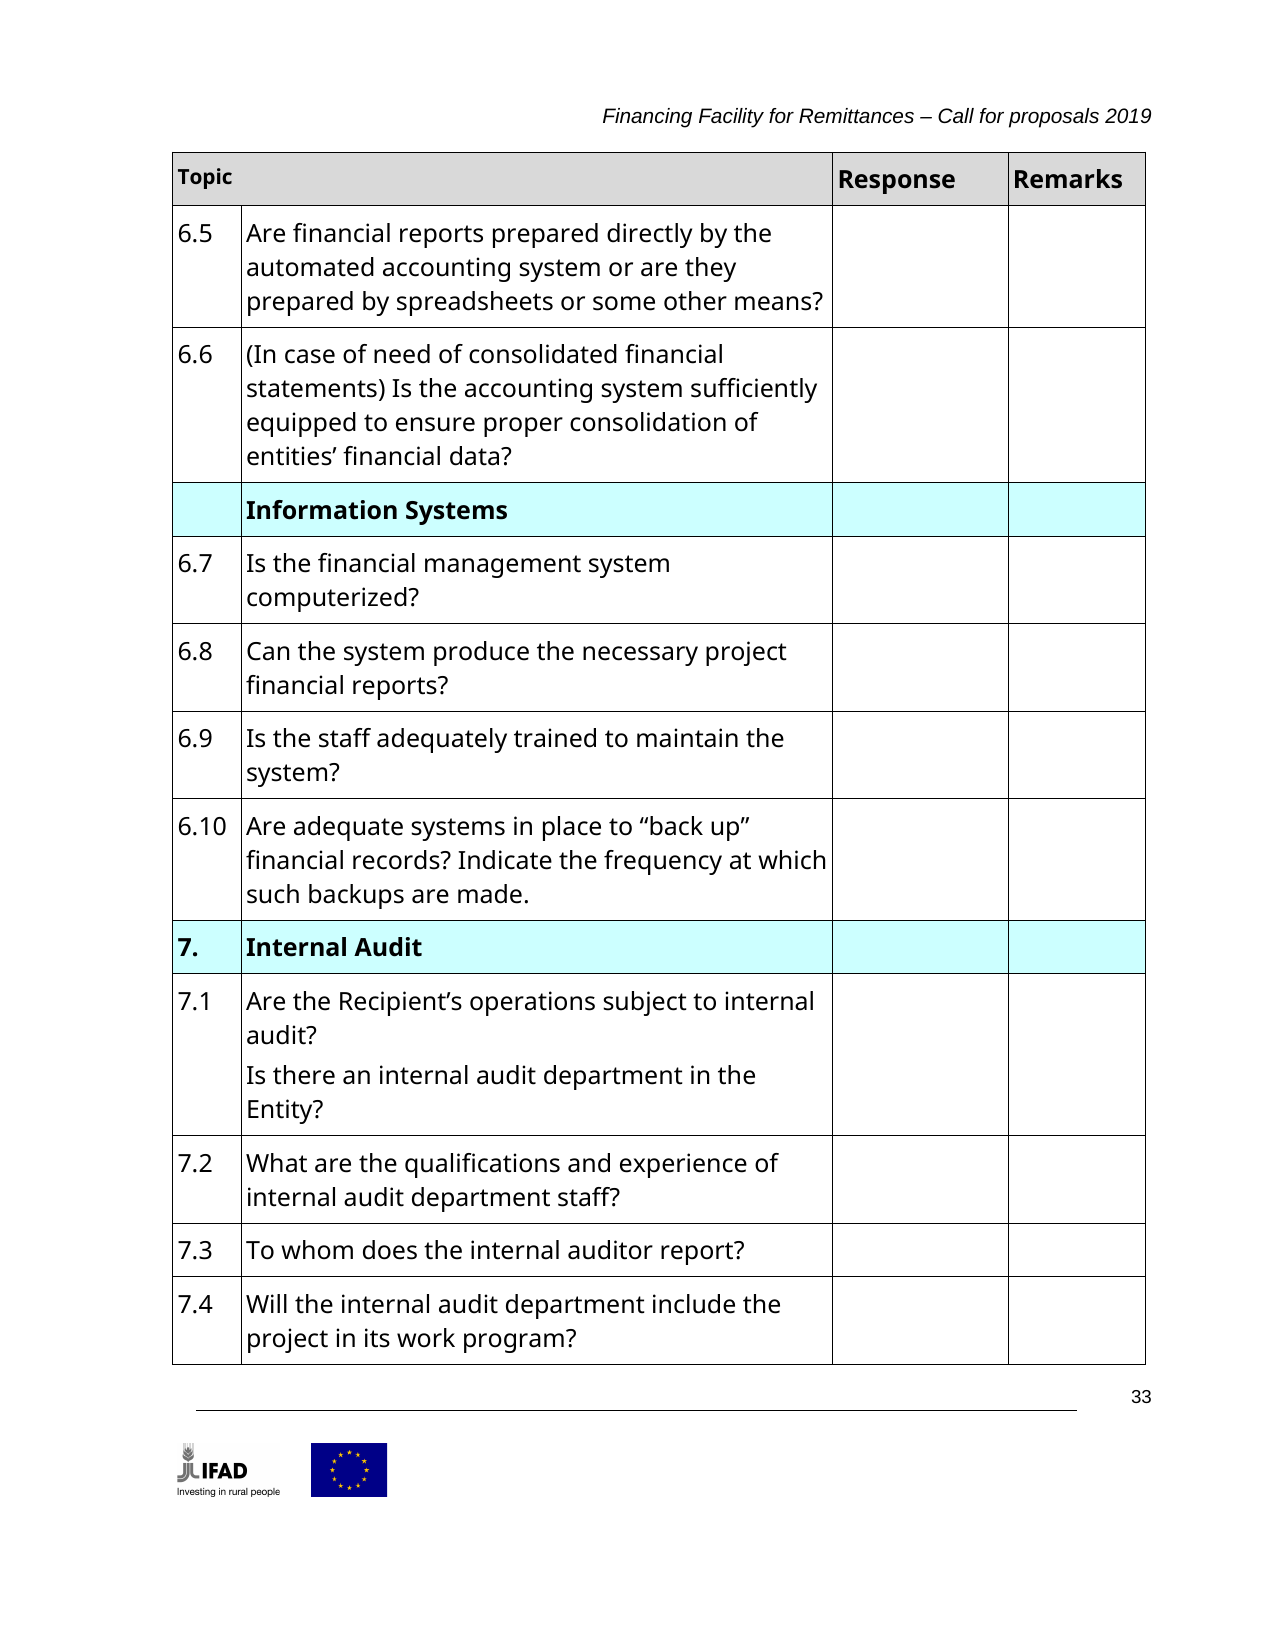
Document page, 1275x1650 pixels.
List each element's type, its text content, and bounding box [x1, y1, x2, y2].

picture [311, 1443, 388, 1497]
table_cell [1009, 624, 1145, 711]
table_cell [1009, 483, 1145, 536]
table_cell To whom does the internal auditor report? [242, 1224, 832, 1276]
table_cell [1009, 1277, 1145, 1363]
table_cell 7.1 [173, 974, 241, 1135]
table_cell [833, 483, 1008, 536]
table_cell 6.5 [173, 206, 241, 327]
table_cell [1009, 1224, 1145, 1276]
table_cell Is the staff adequately trained to maintain the system? [242, 712, 832, 798]
table_cell Are adequate systems in place to “back up” financial records? Indicate the frequency at which such backups are made. [242, 799, 832, 920]
table_cell 6.10 [173, 799, 241, 920]
table_cell [1009, 1136, 1145, 1223]
table_cell What are the qualifications and experience of internal audit department staff? [242, 1136, 832, 1223]
table_cell 6.6 [173, 328, 241, 482]
table_cell [1009, 537, 1145, 623]
table_cell [833, 1136, 1008, 1223]
table_cell [833, 712, 1008, 798]
table_cell [833, 1224, 1008, 1276]
table_header Response [833, 153, 1008, 205]
table_cell Can the system produce the necessary project financial reports? [242, 624, 832, 711]
table_cell Information Systems [242, 483, 832, 536]
table_cell 7.4 [173, 1277, 241, 1363]
table_cell [833, 624, 1008, 711]
table_header Topic [173, 153, 832, 205]
table_cell [833, 799, 1008, 920]
table_cell [833, 206, 1008, 327]
table_cell 7. [173, 921, 241, 973]
table_cell [1009, 712, 1145, 798]
table_cell [1009, 328, 1145, 482]
table_cell Are the Recipient’s operations subject to internal audit? Is there an internal audit department in the Entity? [242, 974, 832, 1135]
table_cell [1009, 921, 1145, 973]
table_cell [1009, 206, 1145, 327]
picture [177, 1443, 280, 1497]
table_cell [833, 328, 1008, 482]
table_cell Will the internal audit department include the project in its work program? [242, 1277, 832, 1363]
table_cell Are financial reports prepared directly by the automated accounting system or are they prepared by spreadsheets or some other means? [242, 206, 832, 327]
table_cell (In case of need of consolidated financial statements) Is the accounting system sufficiently equipped to ensure proper consolidation of entities’ financial data? [242, 328, 832, 482]
table_cell [1009, 974, 1145, 1135]
table_cell 7.3 [173, 1224, 241, 1276]
table_cell [833, 537, 1008, 623]
table_header Remarks [1009, 153, 1145, 205]
table_cell [833, 1277, 1008, 1363]
table_cell 7.2 [173, 1136, 241, 1223]
table_cell [173, 483, 241, 536]
table_cell [1009, 799, 1145, 920]
table_cell 6.8 [173, 624, 241, 711]
table_cell 6.7 [173, 537, 241, 623]
table_cell Internal Audit [242, 921, 832, 973]
table_cell [833, 921, 1008, 973]
table_cell [833, 974, 1008, 1135]
table_cell 6.9 [173, 712, 241, 798]
table_cell Is the financial management system computerized? [242, 537, 832, 623]
